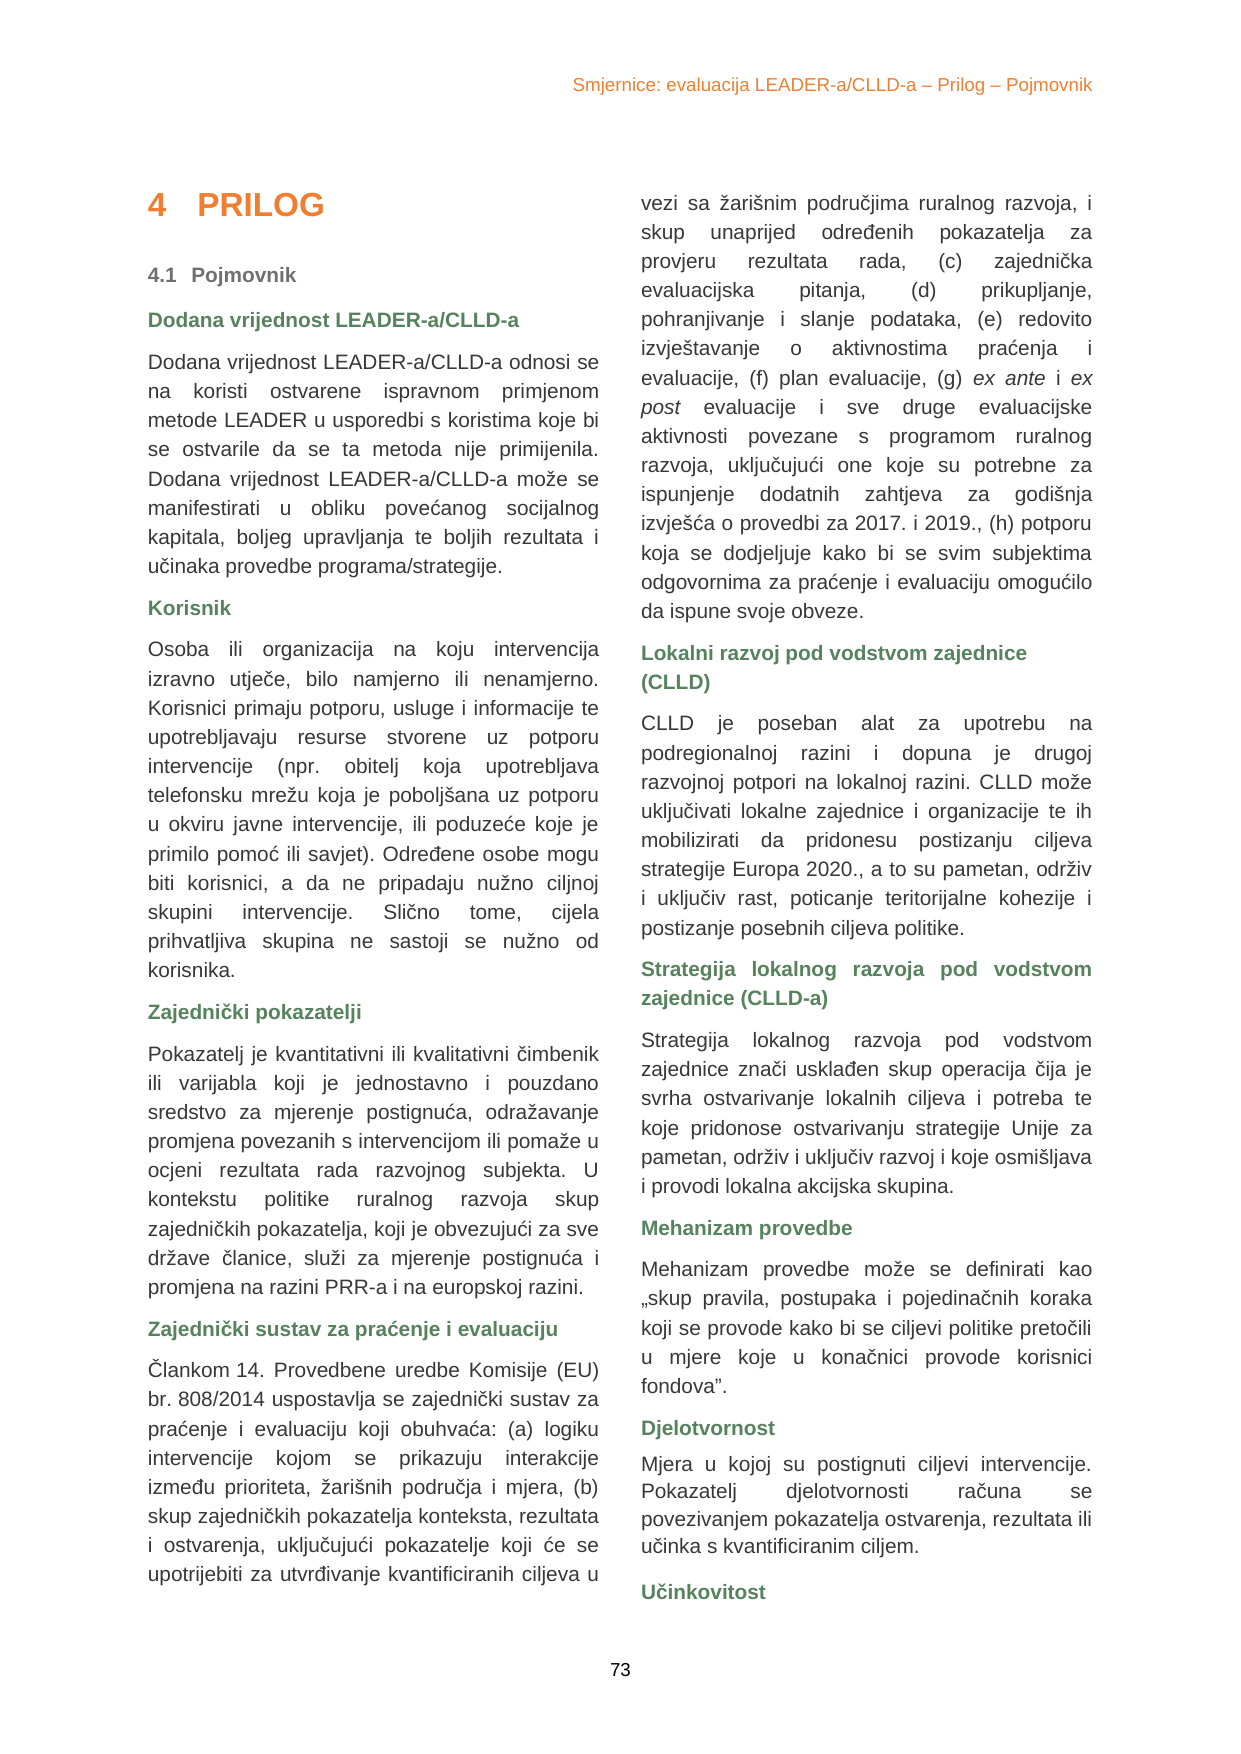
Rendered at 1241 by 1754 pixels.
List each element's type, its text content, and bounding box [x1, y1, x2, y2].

text Djelotvornost [641, 1410, 1092, 1439]
text Lokalni razvoj pod vodstvom zajednice (CLLD) [641, 635, 1092, 693]
text Strategija lokalnog razvoja pod vodstvom zajednice (CLLD-a) [641, 952, 1092, 1010]
text Zajednički pokazatelji [148, 994, 599, 1024]
text CLLD je poseban alat za upotrebu na podregionalnoj razini i dopuna je drugoj razvojnoj potpori na lokalnoj razini. CLLD može uključivati lokalne zajednice i organizacije te ih mobilizirati da pridonesu postizanju ciljeva strategije Europa 2020., a to su pametan, održiv i uključiv rast, poticanje teritorijalne kohezije i postizanje posebnih ciljeva politike. [641, 706, 1092, 939]
text Zajednički sustav za praćenje i evaluaciju [148, 1311, 599, 1340]
text Korisnik [148, 590, 599, 619]
text Člankom 14. Provedbene uredbe Komisije (EU) br. 808/2014 uspostavlja se zajednički sustav za praćenje i evaluaciju koji obuhvaća: (a) logiku intervencije kojom se prikazuju interakcije između prioriteta, žarišnih područja i mjera, (b) skup zajedničkih pokazatelja konteksta, rezultata i ostvarenja, uključujući pokazatelje koji će se upotrijebiti za utvrđivanje kvantificiranih ciljeva u vezi sa žarišnim područjima ruralnog razvoja, i skup unaprijed određenih pokazatelja za provjeru rezultata rada, (c) zajednička evaluacijska pitanja, (d) prikupljanje, pohranjivanje i slanje podataka, (e) redovito izvještavanje o aktivnostima praćenja i evaluacije, (f) plan evaluacije, (g) ex ante i ex post evaluacije i sve druge evaluacijske aktivnosti povezane s programom ruralnog razvoja, uključujući one koje su potrebne za ispunjenje dodatnih zahtjeva za godišnja izvješća o provedbi za 2017. i 2019., (h) potporu koja se dodjeljuje kako bi se svim subjektima odgovornima za praćenje i evaluaciju omogućilo da ispune svoje obveze. [641, 185, 1092, 623]
text Mehanizam provedbe može se definirati kao „skup pravila, postupaka i pojedinačnih koraka koji se provode kako bi se ciljevi politike pretočili u mjere koje u konačnici provode korisnici fondova”. [641, 1252, 1092, 1398]
text Osoba ili organizacija na koju intervencija izravno utječe, bilo namjerno ili nenamjerno. Korisnici primaju potporu, usluge i informacije te upotrebljavaju resurse stvorene uz potporu intervencije (npr. obitelj koja upotrebljava telefonsku mrežu koja je poboljšana uz potporu u okviru javne intervencije, ili poduzeće koje je primilo pomoć ili savjet). Određene osobe mogu biti korisnici, a da ne pripadaju nužno ciljnoj skupini intervencije. Slično tome, cijela prihvatljiva skupina ne sastoji se nužno od korisnika. [148, 632, 599, 982]
text Mehanizam provedbe [641, 1210, 1092, 1239]
text Dodana vrijednost LEADER-a/CLLD-a odnosi se na koristi ostvarene ispravnom primjenom metode LEADER u usporedbi s koristima koje bi se ostvarile da se ta metoda nije primijenila. Dodana vrijednost LEADER-a/CLLD-a može se manifestirati u obliku povećanog socijalnog kapitala, boljeg upravljanja te boljih rezultata i učinaka provedbe programa/strategije. [148, 344, 599, 578]
text Dodana vrijednost LEADER-a/CLLD-a [148, 303, 599, 332]
text Mjera u kojoj su postignuti ciljevi intervencije. Pokazatelj djelotvornosti računa se povezivanjem pokazatelja ostvarenja, rezultata ili učinka s kvantificiranim ciljem. [641, 1452, 1092, 1558]
text Strategija lokalnog razvoja pod vodstvom zajednice znači usklađen skup operacija čija je svrha ostvarivanje lokalnih ciljeva i potreba te koje pridonose ostvarivanju strategije Unije za pametan, održiv i uključiv razvoj i koje osmišljava i provodi lokalna akcijska skupina. [641, 1023, 1092, 1198]
text Učinkovitost [641, 1574, 1092, 1603]
text Člankom 14. Provedbene uredbe Komisije (EU) br. 808/2014 uspostavlja se zajednički sustav za praćenje i evaluaciju koji obuhvaća: (a) logiku intervencije kojom se prikazuju interakcije između prioriteta, žarišnih područja i mjera, (b) skup zajedničkih pokazatelja konteksta, rezultata i ostvarenja, uključujući pokazatelje koji će se upotrijebiti za utvrđivanje kvantificiranih ciljeva u vezi sa žarišnim područjima ruralnog razvoja, i skup unaprijed određenih pokazatelja za provjeru rezultata rada, (c) zajednička evaluacijska pitanja, (d) prikupljanje, pohranjivanje i slanje podataka, (e) redovito izvještavanje o aktivnostima praćenja i evaluacije, (f) plan evaluacije, (g) ex ante i ex post evaluacije i sve druge evaluacijske aktivnosti povezane s programom ruralnog razvoja, uključujući one koje su potrebne za ispunjenje dodatnih zahtjeva za godišnja izvješća o provedbi za 2017. i 2019., (h) potporu koja se dodjeljuje kako bi se svim subjektima odgovornima za praćenje i evaluaciju omogućilo da ispune svoje obveze. [148, 1353, 599, 1586]
text Pokazatelj je kvantitativni ili kvalitativni čimbenik ili varijabla koji je jednostavno i pouzdano sredstvo za mjerenje postignuća, odražavanje promjena povezanih s intervencijom ili pomaže u ocjeni rezultata rada razvojnog subjekta. U kontekstu politike ruralnog razvoja skup zajedničkih pokazatelja, koji je obvezujući za sve države članice, služi za mjerenje postignuća i promjena na razini PRR-a i na europskoj razini. [148, 1036, 599, 1299]
subtitle Prilog [148, 185, 599, 224]
subtitle Pojmovnik [148, 261, 599, 288]
